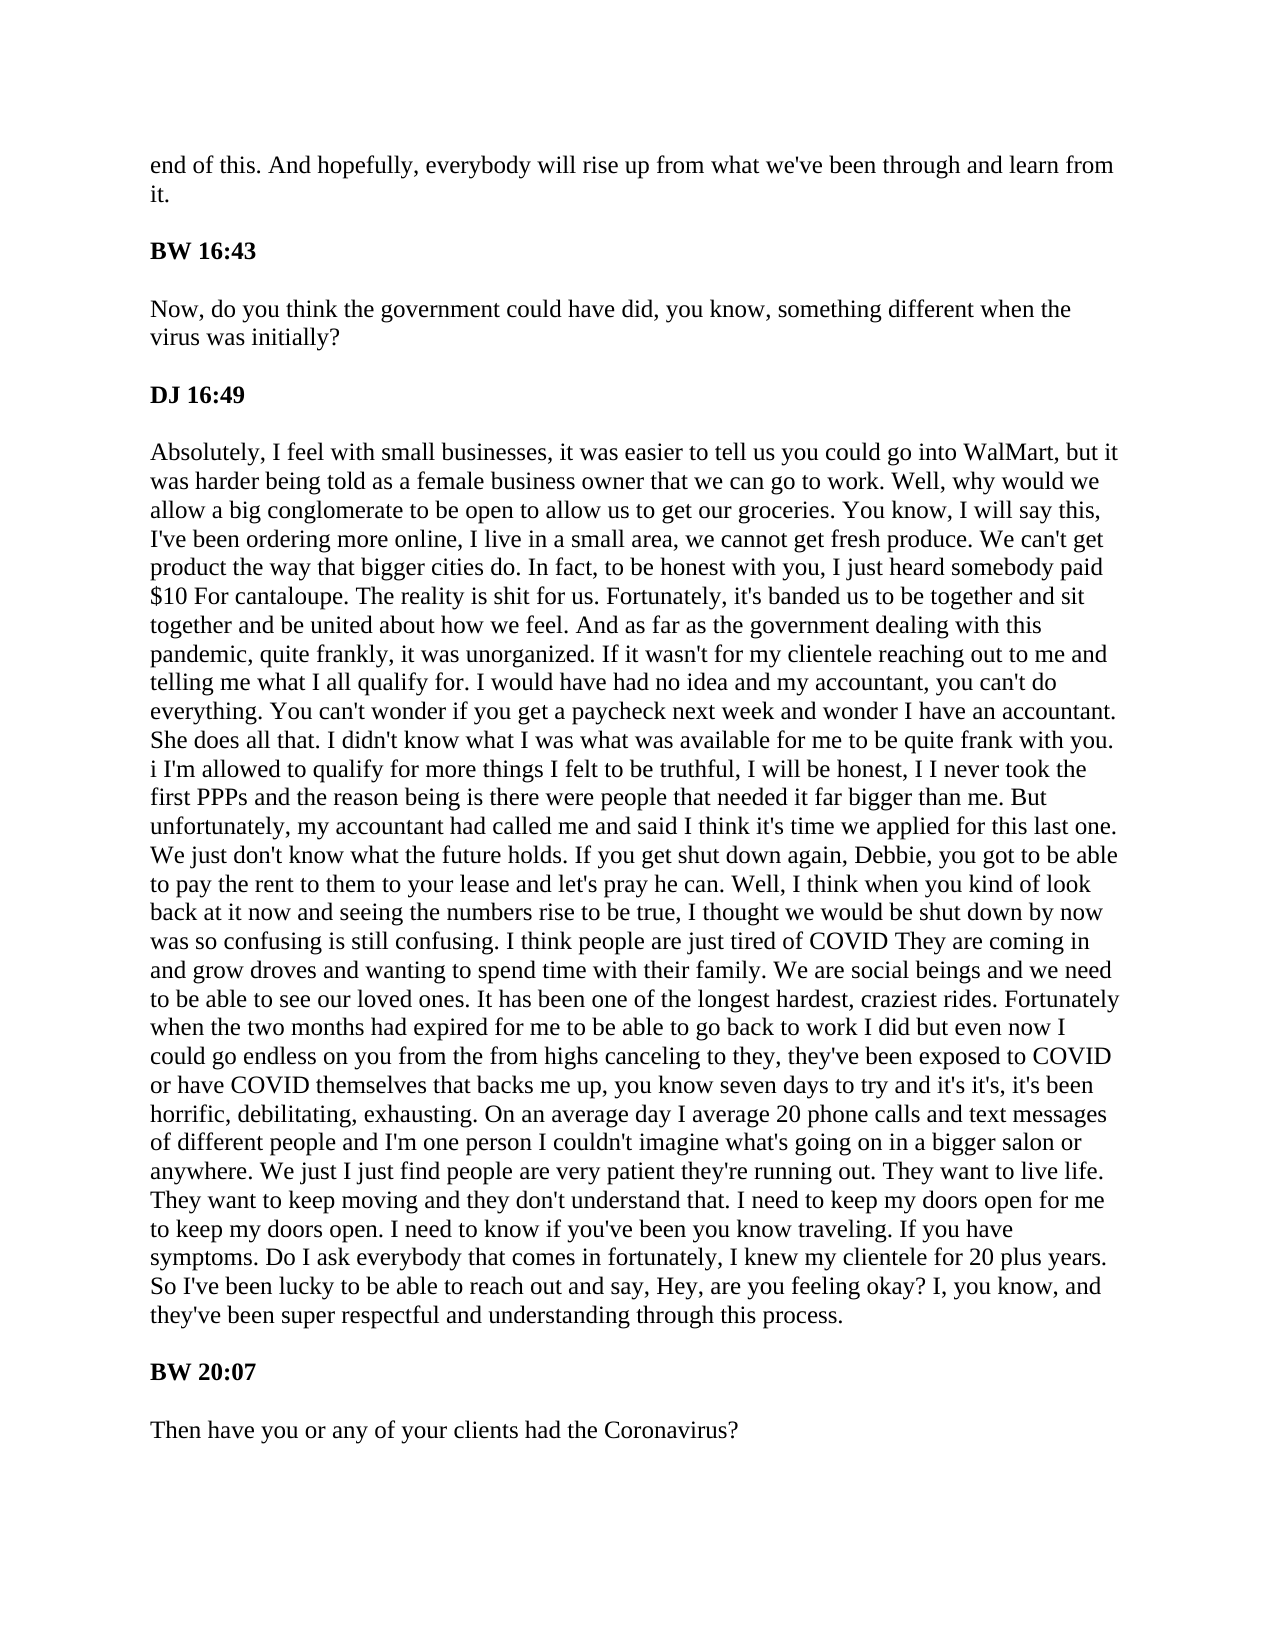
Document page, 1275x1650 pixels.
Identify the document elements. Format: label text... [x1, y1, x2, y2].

text BW 20:07 [150, 1357, 1125, 1386]
text Now, do you think the government could have did, you know, something different when the virus was initially? [150, 294, 1125, 351]
text DJ 16:49 [150, 380, 1125, 409]
text Then have you or any of your clients had the Coronavirus? [150, 1415, 1125, 1444]
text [150, 150, 1125, 207]
text Absolutely, I feel with small businesses, it was easier to tell us you could go into WalMart, but it was harder being told as a female business owner that we can go to work. Well, why would we allow a big conglomerate to be open to allow us to get our groceries. You know, I will say this, I've been ordering more online, I live in a small area, we cannot get fresh produce. We can't get product the way that bigger cities do. In fact, to be honest with you, I just heard somebody paid $10 For cantaloupe. The reality is shit for us. Fortunately, it's banded us to be together and sit together and be united about how we feel. And as far as the government dealing with this pandemic, quite frankly, it was unorganized. If it wasn't for my clientele reaching out to me and telling me what I all qualify for. I would have had no idea and my accountant, you can't do everything. You can't wonder if you get a paycheck next week and wonder I have an accountant. She does all that. I didn't know what I was what was available for me to be quite frank with you. i I'm allowed to qualify for more things I felt to be truthful, I will be honest, I I never took the first PPPs and the reason being is there were people that needed it far bigger than me. But unfortunately, my accountant had called me and said I think it's time we applied for this last one. We just don't know what the future holds. If you get shut down again, Debbie, you got to be able to pay the rent to them to your lease and let's pray he can. Well, I think when you kind of look back at it now and seeing the numbers rise to be true, I thought we would be shut down by now was so confusing is still confusing. I think people are just tired of COVID They are coming in and grow droves and wanting to spend time with their family. We are social beings and we need to be able to see our loved ones. It has been one of the longest hardest, craziest rides. Fortunately when the two months had expired for me to be able to go back to work I did but even now I could go endless on you from the from highs canceling to they, they've been exposed to COVID or have COVID themselves that backs me up, you know seven days to try and it's it's, it's been horrific, debilitating, exhausting. On an average day I average 20 phone calls and text messages of different people and I'm one person I couldn't imagine what's going on in a bigger salon or anywhere. We just I just find people are very patient they're running out. They want to live life. They want to keep moving and they don't understand that. I need to keep my doors open for me to keep my doors open. I need to know if you've been you know traveling. If you have symptoms. Do I ask everybody that comes in fortunately, I knew my clientele for 20 plus years. So I've been lucky to be able to reach out and say, Hey, are you feeling okay? I, you know, and they've been super respectful and understanding through this process. [150, 437, 1125, 1329]
text BW 16:43 [150, 236, 1125, 265]
